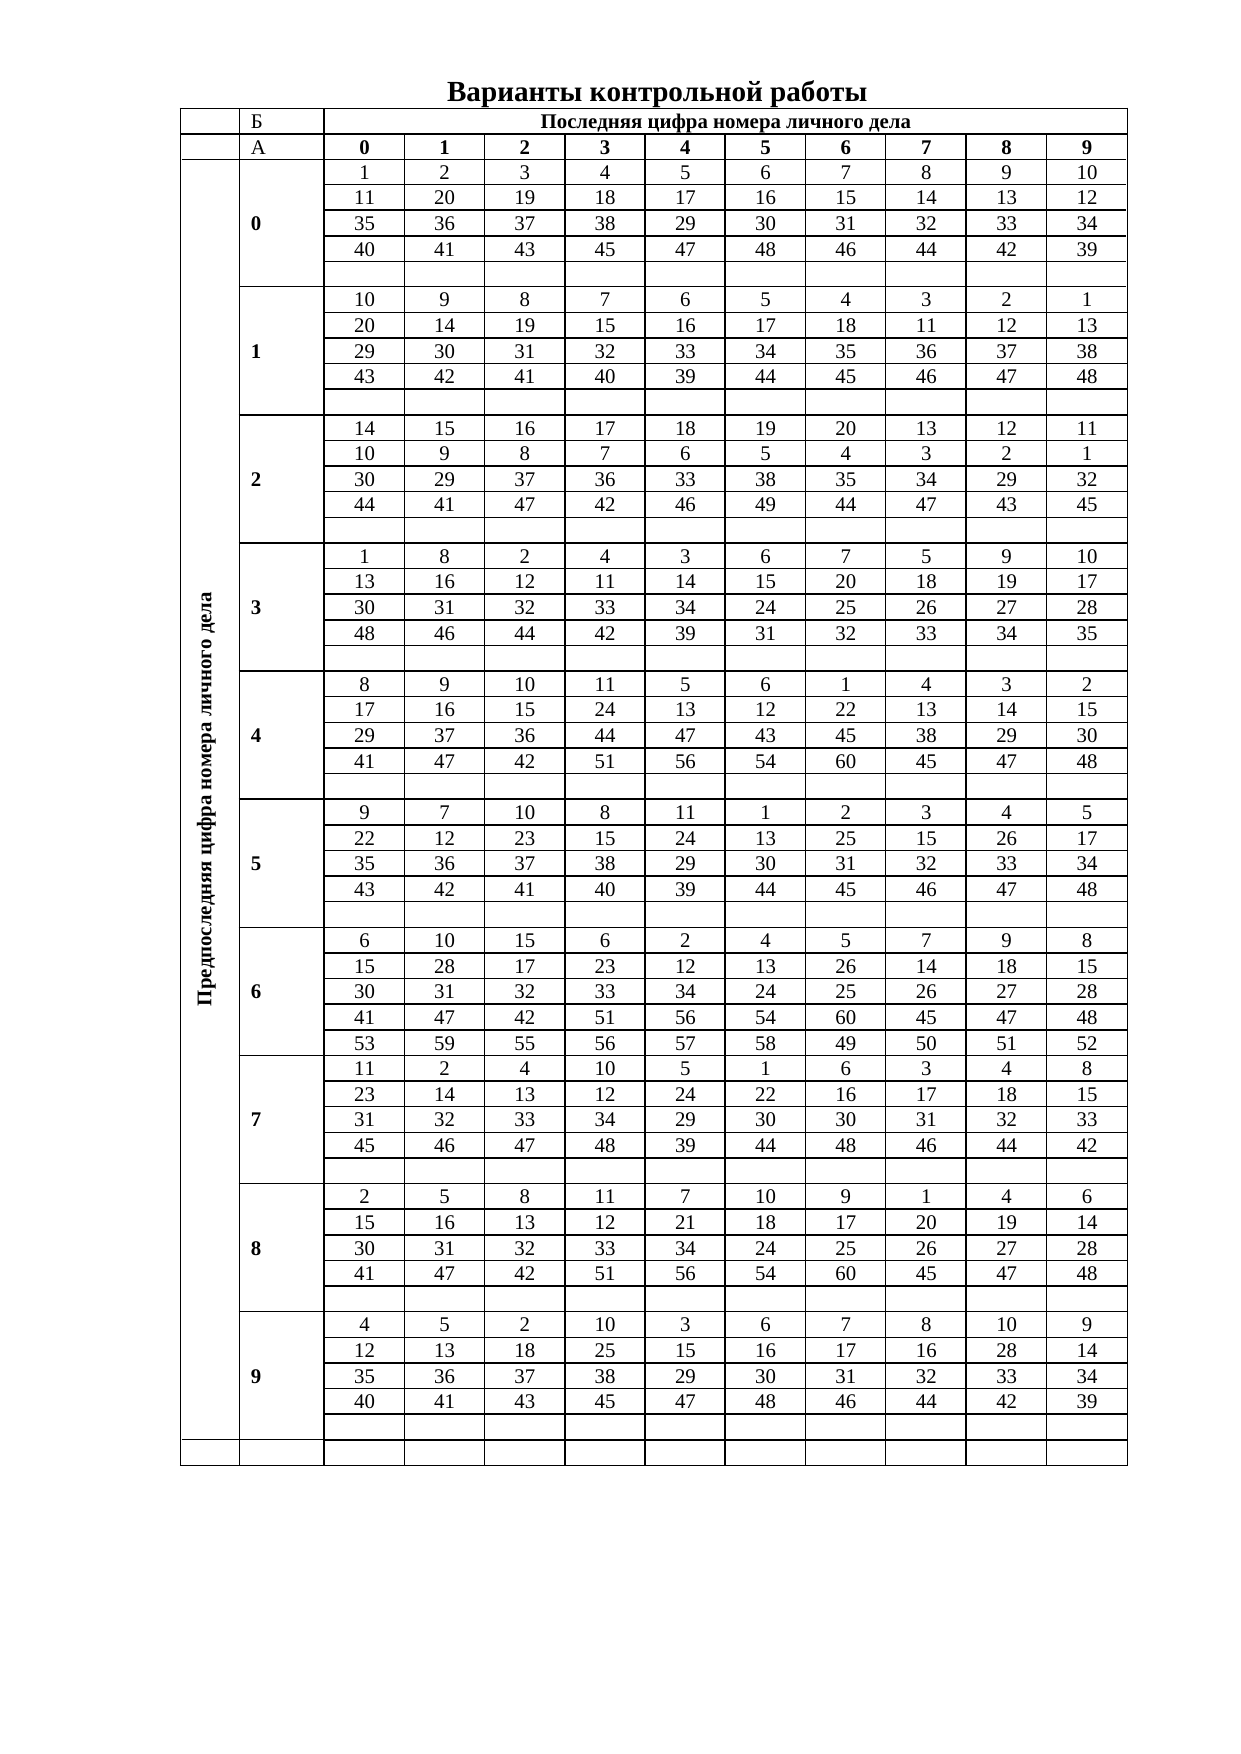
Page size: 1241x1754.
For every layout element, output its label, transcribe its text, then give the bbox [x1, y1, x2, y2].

table_cell 20 [886, 1210, 965, 1234]
table_cell 7 [806, 544, 885, 568]
table_cell 6 [726, 1312, 805, 1336]
table_cell 10 [967, 1312, 1046, 1336]
table_cell 12 [485, 569, 564, 593]
table_cell [240, 696, 323, 721]
table_cell [726, 1159, 805, 1183]
table_cell 44 [325, 492, 404, 516]
table_cell 17 [1047, 826, 1127, 849]
table_cell 49 [726, 492, 805, 516]
table_cell 41 [405, 492, 484, 516]
table_cell [240, 1388, 323, 1413]
table_cell [240, 1312, 323, 1336]
table_cell 43 [325, 364, 404, 388]
table_cell 11 [886, 313, 965, 337]
table_cell 28 [1047, 1236, 1127, 1259]
table_cell 4 [967, 1184, 1046, 1208]
table_cell 7 [806, 160, 885, 184]
table_cell 18 [726, 1210, 805, 1234]
table_cell 36 [405, 211, 484, 235]
table_cell 32 [886, 851, 965, 875]
table_cell [325, 390, 404, 414]
table_cell 6 [726, 672, 805, 696]
table_cell [240, 1056, 323, 1080]
table_cell 47 [405, 749, 484, 773]
table_cell 32 [485, 595, 564, 619]
table_cell [886, 1159, 965, 1183]
table_cell 42 [485, 1261, 564, 1285]
table_cell 30 [405, 339, 484, 363]
table_cell [646, 1287, 724, 1311]
table_cell 53 [325, 1031, 404, 1054]
table_cell 46 [886, 1133, 965, 1157]
table_cell 13 [967, 185, 1046, 209]
table_cell 12 [646, 954, 724, 978]
table_cell 48 [566, 1133, 644, 1157]
table_cell [240, 491, 323, 516]
table_cell 6 [1047, 1184, 1127, 1208]
table_cell 15 [325, 954, 404, 978]
table_cell 34 [646, 979, 724, 1003]
table_cell 14 [886, 954, 965, 978]
table_cell [726, 390, 805, 414]
table_cell 28 [1047, 979, 1127, 1003]
table_cell 34 [1047, 1364, 1127, 1388]
table_cell 41 [325, 1005, 404, 1029]
table_cell 14 [1047, 1210, 1127, 1234]
table_cell 47 [967, 877, 1046, 901]
table_cell 2 [967, 287, 1046, 311]
table_cell 4 [485, 1056, 564, 1080]
table_cell [566, 390, 644, 414]
table_cell 18 [566, 185, 644, 209]
table_cell [240, 516, 323, 542]
table_cell 30 [325, 979, 404, 1003]
table_cell 19 [967, 569, 1046, 593]
table_cell 48 [1047, 749, 1127, 773]
table_cell [806, 1287, 885, 1311]
table_cell 42 [485, 749, 564, 773]
table_cell 12 [726, 697, 805, 721]
table_cell [726, 774, 805, 798]
table_cell [485, 1159, 564, 1183]
table_cell 40 [325, 237, 404, 261]
table_cell 54 [726, 1261, 805, 1285]
table_cell 10 [566, 1056, 644, 1080]
table_cell 58 [726, 1031, 805, 1054]
table_cell [405, 518, 484, 542]
table_cell [240, 311, 323, 337]
table_cell 14 [405, 313, 484, 337]
table_cell 39 [1047, 1389, 1127, 1413]
table_cell 12 [967, 313, 1046, 337]
table_cell 4 [240, 721, 323, 747]
table_cell 43 [485, 237, 564, 261]
table_cell 33 [967, 1364, 1046, 1388]
table_cell 3 [485, 160, 564, 184]
table_cell 28 [967, 1338, 1046, 1362]
table_cell 30 [726, 1107, 805, 1131]
table_cell 43 [967, 492, 1046, 516]
table_cell 15 [806, 185, 885, 209]
table_cell 1 [886, 1184, 965, 1208]
table_cell [240, 1336, 323, 1362]
table_cell 3 [886, 800, 965, 824]
table_cell 35 [325, 211, 404, 235]
table_cell 44 [886, 237, 965, 261]
table_cell 27 [967, 1236, 1046, 1259]
table_cell 17 [325, 697, 404, 721]
table_cell [967, 1159, 1046, 1183]
table_cell [967, 646, 1046, 670]
table_cell 16 [726, 185, 805, 209]
table_cell 45 [566, 237, 644, 261]
table_cell [325, 902, 404, 926]
table_cell [886, 518, 965, 542]
table_cell 12 [566, 1082, 644, 1106]
table_cell 4 [806, 287, 885, 311]
table_cell 22 [325, 826, 404, 849]
table_cell 30 [325, 467, 404, 491]
table_cell [240, 1080, 323, 1106]
table_cell 5 [726, 441, 805, 465]
table_cell 4 [566, 544, 644, 568]
table_cell [967, 518, 1046, 542]
table_cell 55 [485, 1031, 564, 1054]
table_cell 26 [886, 1236, 965, 1259]
table_cell 30 [806, 1107, 885, 1131]
table_cell 8 [405, 544, 484, 568]
table_cell 56 [646, 749, 724, 773]
table_cell 10 [566, 1312, 644, 1336]
table_cell [646, 1415, 724, 1439]
table_cell 48 [726, 237, 805, 261]
table_cell 5 [646, 160, 724, 184]
table_cell 10 [726, 1184, 805, 1208]
table_cell [240, 1029, 323, 1054]
table_cell [485, 1287, 564, 1311]
table_cell 32 [1047, 467, 1127, 491]
table_cell 20 [325, 313, 404, 337]
table_cell [240, 440, 323, 465]
table_cell 45 [566, 1389, 644, 1413]
table_cell 32 [566, 339, 644, 363]
table_cell [1047, 1159, 1127, 1183]
table_cell [806, 646, 885, 670]
table_cell [886, 1415, 965, 1439]
table_cell 8 [485, 287, 564, 311]
table_cell 20 [405, 185, 484, 209]
table_cell [726, 646, 805, 670]
table_cell 23 [325, 1082, 404, 1106]
table_cell 13 [405, 1338, 484, 1362]
table_cell [325, 518, 404, 542]
table_cell 45 [1047, 492, 1127, 516]
table_cell [240, 875, 323, 901]
table_cell [240, 235, 323, 261]
table_cell 5 [806, 928, 885, 952]
table_cell 5 [240, 850, 323, 875]
table_cell 36 [886, 339, 965, 363]
table_cell 12 [325, 1338, 404, 1362]
table_cell 48 [726, 1389, 805, 1413]
table_cell [405, 262, 484, 286]
table_cell 3 [886, 441, 965, 465]
table_cell [405, 646, 484, 670]
table_cell 15 [485, 928, 564, 952]
table_cell [240, 544, 323, 568]
table_cell 42 [967, 1389, 1046, 1413]
table_cell 38 [566, 1364, 644, 1388]
table_cell 38 [1047, 339, 1127, 363]
table_cell 10 [485, 672, 564, 696]
table_cell 38 [726, 467, 805, 491]
table_cell 41 [325, 749, 404, 773]
table_cell 7 [886, 928, 965, 952]
table_cell 42 [485, 1005, 564, 1029]
table_cell [240, 416, 323, 439]
table_cell 3 [886, 287, 965, 311]
table_cell 6 [240, 978, 323, 1003]
table_cell 56 [646, 1261, 724, 1285]
table_cell 9 [806, 1184, 885, 1208]
table_cell 1 [806, 672, 885, 696]
table_cell 15 [485, 697, 564, 721]
table_cell [726, 262, 805, 286]
table_cell [405, 1287, 484, 1311]
table_cell 6 [806, 135, 885, 159]
table_cell [240, 773, 323, 798]
table_cell 13 [886, 416, 965, 439]
table_cell 22 [726, 1082, 805, 1106]
table_cell [1047, 390, 1127, 414]
table_cell 45 [806, 723, 885, 747]
table_cell 32 [806, 621, 885, 644]
table_cell [726, 518, 805, 542]
table_header [181, 109, 239, 133]
table_cell 10 [325, 441, 404, 465]
table_cell 5 [646, 672, 724, 696]
table_cell [806, 902, 885, 926]
table_cell 17 [806, 1210, 885, 1234]
table_cell 44 [485, 621, 564, 644]
table_cell [240, 1285, 323, 1311]
table_cell 42 [405, 364, 484, 388]
table_cell 7 [806, 1312, 885, 1336]
table_cell 44 [726, 877, 805, 901]
table_cell [1047, 902, 1127, 926]
table_cell [240, 645, 323, 670]
table_cell [1047, 1287, 1127, 1311]
table_cell 57 [646, 1031, 724, 1054]
table_cell 41 [405, 1389, 484, 1413]
table_cell 6 [566, 928, 644, 952]
table_cell 19 [485, 185, 564, 209]
table_cell [325, 1441, 404, 1464]
table_cell 41 [485, 877, 564, 901]
table_cell 15 [726, 569, 805, 593]
table_cell 24 [646, 826, 724, 849]
table_cell 23 [566, 954, 644, 978]
table_cell [646, 262, 724, 286]
table_cell 33 [566, 979, 644, 1003]
table_cell 29 [646, 1364, 724, 1388]
table_cell 7 [566, 441, 644, 465]
table_cell 16 [405, 697, 484, 721]
table_cell [967, 390, 1046, 414]
table_cell 8 [325, 672, 404, 696]
table_cell 35 [1047, 621, 1127, 644]
table_cell [806, 518, 885, 542]
table_cell 2 [1047, 672, 1127, 696]
table_cell 0 [325, 135, 404, 159]
table_cell 1 [1047, 441, 1127, 465]
table_cell 35 [325, 1364, 404, 1388]
table_cell 17 [566, 416, 644, 439]
table_cell 6 [325, 928, 404, 952]
table_cell 19 [485, 313, 564, 337]
table_cell 47 [646, 237, 724, 261]
table_cell 50 [886, 1031, 965, 1054]
table_cell 14 [967, 697, 1046, 721]
table_cell 18 [806, 313, 885, 337]
table_cell 48 [325, 621, 404, 644]
table_cell 36 [566, 467, 644, 491]
table_cell [1047, 261, 1127, 286]
table_cell [240, 184, 323, 209]
table_cell 11 [646, 800, 724, 824]
table_cell 9 [967, 928, 1046, 952]
table_cell 14 [646, 569, 724, 593]
table_cell 47 [646, 723, 724, 747]
table_cell 32 [485, 1236, 564, 1259]
table_cell 18 [646, 416, 724, 439]
table_cell 5 [886, 544, 965, 568]
table_cell 17 [886, 1082, 965, 1106]
table_cell [806, 774, 885, 798]
table_cell 29 [325, 339, 404, 363]
table_cell [886, 1287, 965, 1311]
table_cell 13 [726, 826, 805, 849]
table_cell 9 [405, 287, 484, 311]
table_cell [240, 1157, 323, 1183]
table_cell [405, 390, 484, 414]
table_cell 40 [566, 364, 644, 388]
table_cell 25 [806, 1236, 885, 1259]
table_cell 10 [1047, 544, 1127, 568]
table_cell 48 [806, 1133, 885, 1157]
table_cell 33 [967, 211, 1046, 235]
table_cell 36 [405, 1364, 484, 1388]
table_cell 41 [325, 1261, 404, 1285]
table_cell 21 [646, 1210, 724, 1234]
table_cell 9 [967, 160, 1046, 184]
table_cell [485, 902, 564, 926]
table_cell 16 [485, 416, 564, 439]
table_cell [240, 1208, 323, 1234]
table_cell 47 [485, 1133, 564, 1157]
table_cell 29 [325, 723, 404, 747]
table_cell 34 [1047, 851, 1127, 875]
table_cell 9 [325, 800, 404, 824]
table_cell 26 [967, 826, 1046, 849]
table_cell [566, 774, 644, 798]
table_cell 3 [646, 1312, 724, 1336]
table_cell 11 [566, 569, 644, 593]
table_cell [726, 1441, 805, 1464]
table_cell 4 [886, 672, 965, 696]
table_cell 46 [886, 364, 965, 388]
table_cell [806, 1415, 885, 1439]
table_cell 9 [1047, 1312, 1127, 1336]
table_cell 15 [1047, 954, 1127, 978]
table_cell 48 [1047, 1005, 1127, 1029]
table_cell 18 [967, 1082, 1046, 1106]
table_cell 15 [1047, 1082, 1127, 1106]
table_cell [240, 619, 323, 644]
table_cell 3 [886, 1056, 965, 1080]
table_cell 20 [806, 416, 885, 439]
table_cell 54 [726, 749, 805, 773]
table_cell 38 [566, 211, 644, 235]
table_cell 13 [485, 1082, 564, 1106]
table_cell 42 [566, 492, 644, 516]
table_cell 43 [726, 723, 805, 747]
table_cell 33 [566, 595, 644, 619]
table_cell 12 [967, 416, 1046, 439]
table_cell 51 [566, 1005, 644, 1029]
table_cell [967, 902, 1046, 926]
table_cell 31 [405, 1236, 484, 1259]
table_cell 4 [325, 1312, 404, 1336]
table_cell 4 [566, 160, 644, 184]
table_cell 2 [405, 160, 484, 184]
table_cell 18 [485, 1338, 564, 1362]
table_cell [181, 1440, 239, 1464]
table_cell 47 [405, 1261, 484, 1285]
table_cell 8 [485, 1184, 564, 1208]
text Варианты контрольной работы [148, 74, 1167, 107]
table_cell 24 [726, 595, 805, 619]
table_cell [485, 646, 564, 670]
table_cell 7 [886, 135, 965, 159]
table_cell 16 [886, 1338, 965, 1362]
table_cell 9 [240, 1362, 323, 1388]
table_cell 10 [405, 928, 484, 952]
table_cell 19 [967, 1210, 1046, 1234]
table_cell [325, 774, 404, 798]
table_cell 38 [566, 851, 644, 875]
table_cell 0 [240, 209, 323, 235]
table_cell 14 [405, 1082, 484, 1106]
table_cell 41 [405, 237, 484, 261]
table_cell 6 [646, 441, 724, 465]
table_cell 33 [1047, 1107, 1127, 1131]
table_cell 44 [726, 1133, 805, 1157]
table_cell [405, 1159, 484, 1183]
table_cell 4 [967, 1056, 1046, 1080]
table_cell 59 [405, 1031, 484, 1054]
table_cell 10 [325, 287, 404, 311]
table_cell 2 [967, 441, 1046, 465]
table_cell 2 [240, 465, 323, 491]
table_cell 31 [405, 979, 484, 1003]
table_cell 29 [646, 211, 724, 235]
table_cell 1 [726, 1056, 805, 1080]
table_cell [646, 1441, 724, 1464]
table_cell 5 [1047, 800, 1127, 824]
table_cell 8 [1047, 928, 1127, 952]
table_cell 40 [566, 877, 644, 901]
table_cell [240, 928, 323, 952]
table_cell 34 [967, 621, 1046, 644]
table_cell 15 [646, 1338, 724, 1362]
table_cell 33 [485, 1107, 564, 1131]
table_cell 15 [1047, 697, 1127, 721]
table_cell 36 [485, 723, 564, 747]
table_cell 47 [967, 1005, 1046, 1029]
table_cell [806, 262, 885, 286]
table_cell [240, 1003, 323, 1029]
table_cell 2 [646, 928, 724, 952]
table_cell 17 [646, 185, 724, 209]
table_cell [240, 160, 323, 184]
table_cell 25 [806, 979, 885, 1003]
table_cell 3 [646, 544, 724, 568]
table_cell 60 [806, 1261, 885, 1285]
table_cell 31 [485, 339, 564, 363]
table_cell [485, 1415, 564, 1439]
table_cell 37 [485, 851, 564, 875]
table_cell 46 [405, 1133, 484, 1157]
table_cell 56 [646, 1005, 724, 1029]
table_cell 31 [405, 595, 484, 619]
table_cell [485, 390, 564, 414]
table_cell 27 [967, 595, 1046, 619]
table_cell [405, 902, 484, 926]
table_cell 32 [485, 979, 564, 1003]
table_cell 4 [806, 441, 885, 465]
table_cell 1 [325, 544, 404, 568]
table_cell 3 [967, 672, 1046, 696]
table_cell 24 [726, 1236, 805, 1259]
table_cell 51 [967, 1031, 1046, 1054]
table_cell 37 [485, 467, 564, 491]
table_cell [646, 390, 724, 414]
table_cell 30 [726, 851, 805, 875]
table_cell 30 [726, 211, 805, 235]
table_cell 6 [806, 1056, 885, 1080]
table_cell 1 [325, 160, 404, 184]
table_cell [325, 646, 404, 670]
table_cell 13 [646, 697, 724, 721]
table_cell 14 [1047, 1338, 1127, 1362]
table_cell [1047, 1415, 1127, 1439]
table_cell 17 [806, 1338, 885, 1362]
table_cell 48 [1047, 364, 1127, 388]
table_cell 39 [1047, 235, 1127, 261]
table_cell 31 [806, 851, 885, 875]
table_cell 17 [485, 954, 564, 978]
table_cell 33 [646, 467, 724, 491]
table_cell 7 [566, 287, 644, 311]
table_cell [240, 901, 323, 926]
table_cell 34 [646, 595, 724, 619]
table_cell 33 [566, 1236, 644, 1259]
table_cell 41 [485, 364, 564, 388]
table_cell [325, 262, 404, 286]
table_cell 27 [967, 979, 1046, 1003]
table_cell 13 [1047, 313, 1127, 337]
table_cell 18 [967, 954, 1046, 978]
table_cell 9 [967, 544, 1046, 568]
table_cell [240, 800, 323, 824]
table_cell Предпоследняя цифра номера личного дела [181, 160, 239, 1439]
table_cell 5 [405, 1312, 484, 1336]
table_cell 29 [646, 851, 724, 875]
table_cell 24 [646, 1082, 724, 1106]
table_cell 25 [806, 595, 885, 619]
table_cell 28 [1047, 595, 1127, 619]
table_cell [240, 388, 323, 414]
table_cell 52 [1047, 1031, 1127, 1054]
table_cell [886, 902, 965, 926]
table_cell 34 [886, 467, 965, 491]
table_cell 25 [806, 826, 885, 849]
table_cell 45 [806, 877, 885, 901]
table_cell 33 [967, 851, 1046, 875]
table_cell 51 [566, 1261, 644, 1285]
table_cell [240, 1184, 323, 1208]
table_cell 2 [485, 544, 564, 568]
table_cell 51 [566, 749, 644, 773]
table_cell [405, 774, 484, 798]
table_cell 23 [485, 826, 564, 849]
table_cell [566, 1415, 644, 1439]
table_cell [325, 1159, 404, 1183]
table_cell 13 [726, 954, 805, 978]
table_cell 26 [886, 595, 965, 619]
table_header Последняя цифра номера личного дела [325, 109, 1127, 133]
table_cell 15 [325, 1210, 404, 1234]
table_cell 1 [1047, 286, 1127, 311]
table_cell [181, 135, 239, 159]
table_cell 46 [806, 1389, 885, 1413]
table_cell [566, 262, 644, 286]
table_cell 2 [485, 1312, 564, 1336]
table_cell 32 [886, 1364, 965, 1388]
table_cell 42 [1047, 1133, 1127, 1157]
table_cell [806, 390, 885, 414]
table_cell [240, 1131, 323, 1157]
table_cell 7 [405, 800, 484, 824]
table_cell 44 [806, 492, 885, 516]
table_cell 31 [726, 621, 805, 644]
table_cell [485, 774, 564, 798]
table_cell 40 [325, 1389, 404, 1413]
table_cell 29 [967, 723, 1046, 747]
table_cell 31 [806, 1364, 885, 1388]
table_cell 16 [646, 313, 724, 337]
table_cell 17 [1047, 569, 1127, 593]
table_cell [967, 262, 1046, 286]
table_cell 38 [886, 723, 965, 747]
table_cell 13 [485, 1210, 564, 1234]
table_cell 32 [886, 211, 965, 235]
table_cell 5 [646, 1056, 724, 1080]
table_cell 46 [886, 877, 965, 901]
table_cell 47 [967, 364, 1046, 388]
table_cell 26 [886, 979, 965, 1003]
table_cell 9 [405, 441, 484, 465]
table_cell 16 [405, 569, 484, 593]
table_cell 49 [806, 1031, 885, 1054]
table_cell 46 [405, 621, 484, 644]
table_cell [240, 672, 323, 696]
table_cell 8 [485, 441, 564, 465]
table_cell 31 [325, 1107, 404, 1131]
table_cell 47 [485, 492, 564, 516]
table_cell [1047, 774, 1127, 798]
table_cell 47 [646, 1389, 724, 1413]
table_cell 15 [886, 826, 965, 849]
table_cell 33 [646, 339, 724, 363]
table_cell 13 [325, 569, 404, 593]
table_cell 1 [240, 337, 323, 363]
table_cell 34 [726, 339, 805, 363]
table_cell 8 [967, 135, 1046, 159]
table_cell [726, 1415, 805, 1439]
table_cell 4 [646, 135, 724, 159]
table_cell 8 [1047, 1056, 1127, 1080]
table_cell 15 [566, 313, 644, 337]
table_cell [240, 952, 323, 978]
table_cell 11 [566, 672, 644, 696]
table_cell [967, 1287, 1046, 1311]
table_cell 45 [806, 364, 885, 388]
table_cell [1047, 1441, 1127, 1464]
table_cell 54 [726, 1005, 805, 1029]
table_cell 37 [967, 339, 1046, 363]
table_cell 19 [726, 416, 805, 439]
table_cell 37 [405, 723, 484, 747]
table_cell [240, 1413, 323, 1439]
table_cell 11 [566, 1184, 644, 1208]
table_cell 24 [566, 697, 644, 721]
table_cell 1 [405, 135, 484, 159]
table_cell [886, 646, 965, 670]
table_cell 14 [886, 185, 965, 209]
table_cell [240, 261, 323, 286]
table_cell 30 [1047, 723, 1127, 747]
table_cell 60 [806, 1005, 885, 1029]
table_cell 42 [405, 877, 484, 901]
table_cell [566, 1441, 644, 1464]
table_cell [1047, 646, 1127, 670]
table_cell [240, 747, 323, 773]
table_cell 46 [806, 237, 885, 261]
table_cell [886, 262, 965, 286]
table_cell [485, 262, 564, 286]
table_cell 6 [646, 287, 724, 311]
table_cell 16 [726, 1338, 805, 1362]
table_cell [566, 902, 644, 926]
table_cell 15 [566, 826, 644, 849]
table_cell 46 [646, 492, 724, 516]
table_cell 2 [806, 800, 885, 824]
table_cell 11 [325, 185, 404, 209]
table_cell [405, 1441, 484, 1464]
table_cell 8 [566, 800, 644, 824]
table_cell 2 [485, 135, 564, 159]
table_cell 7 [646, 1184, 724, 1208]
table_cell 30 [726, 1364, 805, 1388]
table_cell 39 [646, 621, 724, 644]
table_cell [485, 1441, 564, 1464]
table_cell 8 [886, 160, 965, 184]
table_cell 37 [485, 1364, 564, 1388]
table_cell [240, 1260, 323, 1285]
table_cell 60 [806, 749, 885, 773]
table_cell 10 [1047, 159, 1127, 184]
table_cell 48 [1047, 1261, 1127, 1285]
table_cell 31 [886, 1107, 965, 1131]
table_cell [325, 1287, 404, 1311]
table_header Б [240, 109, 323, 133]
table_cell 10 [485, 800, 564, 824]
table_cell 2 [325, 1184, 404, 1208]
table_cell [726, 1287, 805, 1311]
table_cell 24 [726, 979, 805, 1003]
table_cell 36 [405, 851, 484, 875]
table_cell [967, 1415, 1046, 1439]
table_cell [240, 363, 323, 388]
table_cell 3 [240, 593, 323, 619]
table_cell 11 [325, 1056, 404, 1080]
table_cell 45 [886, 1005, 965, 1029]
table_cell 13 [886, 697, 965, 721]
table_cell [886, 1441, 965, 1464]
table_cell [806, 1441, 885, 1464]
table_cell [967, 1441, 1046, 1464]
table_cell [240, 1440, 323, 1464]
table_cell 6 [726, 160, 805, 184]
table_cell 35 [806, 339, 885, 363]
table_cell [485, 518, 564, 542]
table_cell 20 [806, 569, 885, 593]
table_cell [1047, 518, 1127, 542]
table_cell 8 [886, 1312, 965, 1336]
table_cell [967, 774, 1046, 798]
table_cell 12 [1047, 184, 1127, 209]
table_cell 45 [886, 749, 965, 773]
table_cell [325, 1415, 404, 1439]
table_cell [646, 646, 724, 670]
table_cell 44 [566, 723, 644, 747]
table_cell 3 [566, 135, 644, 159]
table_cell 34 [566, 1107, 644, 1131]
table_cell А [240, 135, 323, 159]
table_cell 44 [726, 364, 805, 388]
table_cell 47 [967, 749, 1046, 773]
table_cell 37 [485, 211, 564, 235]
table_cell 32 [405, 1107, 484, 1131]
table_cell 9 [405, 672, 484, 696]
table_cell 43 [485, 1389, 564, 1413]
table_cell [240, 287, 323, 311]
table_cell 25 [566, 1338, 644, 1362]
table_cell 45 [886, 1261, 965, 1285]
table_cell 35 [325, 851, 404, 875]
table_cell 29 [405, 467, 484, 491]
table_cell 30 [325, 1236, 404, 1259]
table_cell 39 [646, 364, 724, 388]
table_cell 8 [240, 1234, 323, 1259]
table_cell 12 [405, 826, 484, 849]
table_cell [646, 774, 724, 798]
table_cell 34 [646, 1236, 724, 1259]
table_cell 9 [1047, 135, 1127, 159]
table_cell 30 [325, 595, 404, 619]
table_cell 56 [566, 1031, 644, 1054]
table_cell 2 [405, 1056, 484, 1080]
table_cell 42 [967, 237, 1046, 261]
table_cell [886, 774, 965, 798]
table_cell [646, 518, 724, 542]
table_cell [566, 518, 644, 542]
table_cell 11 [1047, 416, 1127, 439]
table_cell 16 [405, 1210, 484, 1234]
table_cell [646, 902, 724, 926]
table_cell 45 [325, 1133, 404, 1157]
table_cell [405, 1415, 484, 1439]
table_cell 18 [886, 569, 965, 593]
table_cell [240, 568, 323, 593]
table_cell [886, 390, 965, 414]
table_cell 29 [646, 1107, 724, 1131]
table_cell 39 [646, 877, 724, 901]
table_cell [566, 1159, 644, 1183]
table_cell 31 [806, 211, 885, 235]
table_cell [726, 902, 805, 926]
table_cell 5 [405, 1184, 484, 1208]
table_cell 33 [886, 621, 965, 644]
table_cell 1 [726, 800, 805, 824]
table_cell 4 [967, 800, 1046, 824]
table_cell 4 [726, 928, 805, 952]
table_cell 47 [967, 1261, 1046, 1285]
table_cell 6 [726, 544, 805, 568]
table_cell [566, 646, 644, 670]
table_cell 34 [1047, 209, 1127, 235]
table_cell [566, 1287, 644, 1311]
table_cell 32 [967, 1107, 1046, 1131]
table_cell 12 [566, 1210, 644, 1234]
table_cell 39 [646, 1133, 724, 1157]
table_cell [806, 1159, 885, 1183]
table_cell 15 [405, 416, 484, 439]
table_cell 29 [967, 467, 1046, 491]
table_cell 22 [806, 697, 885, 721]
table_cell 26 [806, 954, 885, 978]
table_cell 44 [967, 1133, 1046, 1157]
table_cell 16 [806, 1082, 885, 1106]
table_cell 17 [726, 313, 805, 337]
table_cell 5 [726, 287, 805, 311]
table_cell 28 [405, 954, 484, 978]
table_cell 44 [886, 1389, 965, 1413]
table_cell 48 [1047, 877, 1127, 901]
table_cell 43 [325, 877, 404, 901]
table_cell [240, 824, 323, 849]
table_cell [646, 1159, 724, 1183]
table_cell 7 [240, 1106, 323, 1131]
table_cell 5 [726, 135, 805, 159]
table_cell 35 [806, 467, 885, 491]
table_cell 14 [325, 416, 404, 439]
table_cell 47 [886, 492, 965, 516]
table_cell 42 [566, 621, 644, 644]
table_cell 47 [405, 1005, 484, 1029]
